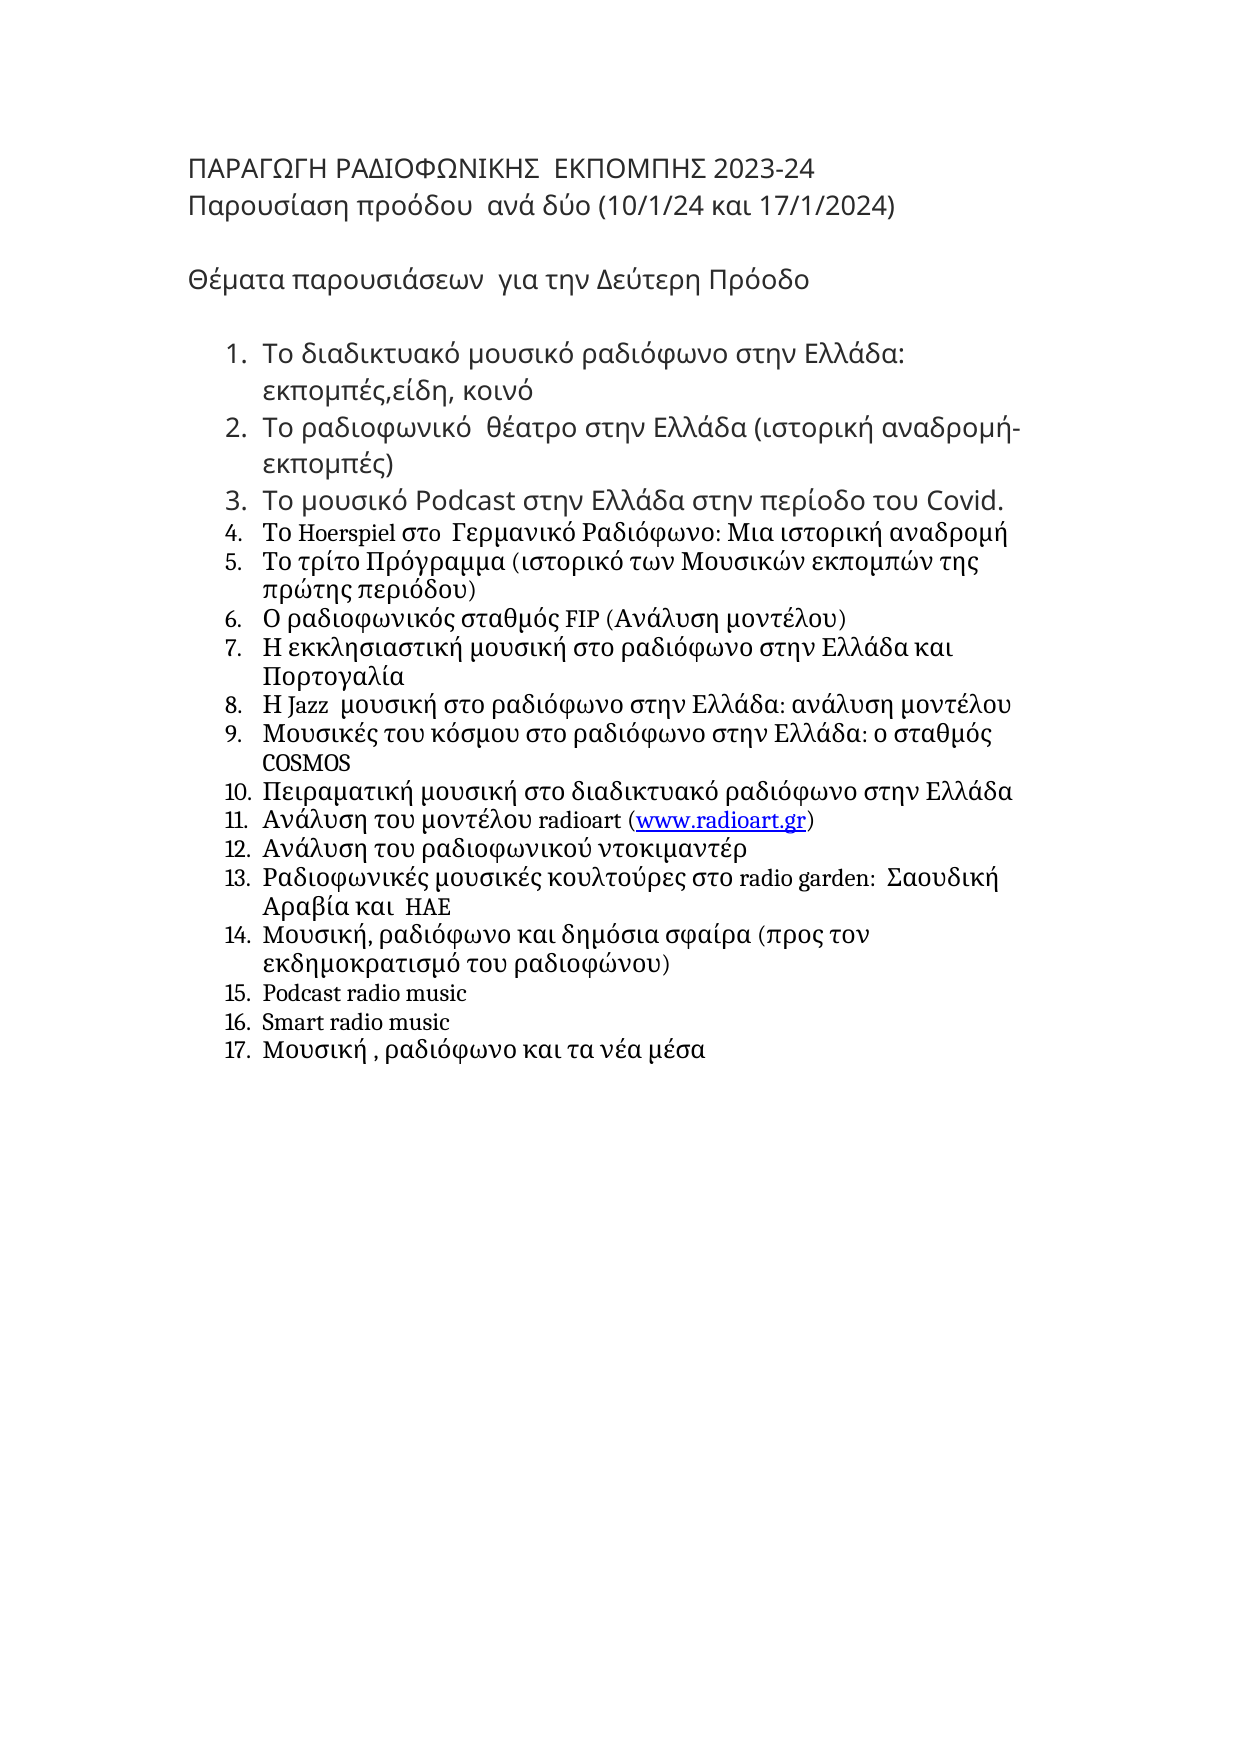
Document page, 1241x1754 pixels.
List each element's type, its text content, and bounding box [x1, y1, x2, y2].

list Το Hoerspiel στo Γερμανικό Ραδιόφωνο: Μια ιστορική αναδρομή [225, 519, 1053, 547]
list Η Jazz μουσική στο ραδιόφωνο στην Ελλάδα: ανάλυση μοντέλου [225, 691, 1053, 720]
list Ανάλυση του μοντέλου radioart (www.radioart.gr) [225, 806, 1053, 835]
list Το διαδικτυακό μουσικό ραδιόφωνο στην Ελλάδα: εκπομπές,είδη, κοινό [225, 334, 1053, 408]
list Ο ραδιοφωνικός σταθμός FIP (Ανάλυση μοντέλου) [225, 605, 1053, 634]
list Ανάλυση του ραδιοφωνικού ντοκιμαντέρ [225, 835, 1053, 864]
text ΠΑΡΑΓΩΓΗ ΡΑΔΙΟΦΩΝΙΚΗΣ ΕΚΠΟΜΠΗΣ 2023-24 [187, 150, 1053, 187]
list Ραδιοφωνικές μουσικές κουλτούρες στο radio garden: Σαουδική Αραβία και HAE [225, 864, 1053, 921]
list Μουσικές του κόσμου στο ραδιόφωνο στην Ελλάδα: ο σταθμός COSMOS [225, 720, 1053, 777]
list Smart radio music [225, 1007, 1053, 1036]
list Το μουσικό Podcast στην Ελλάδα στην περίοδο του Covid. [225, 482, 1053, 519]
list Η εκκλησιαστική μουσική στο ραδιόφωνο στην Ελλάδα και Πορτογαλία [225, 634, 1053, 691]
list Το τρίτο Πρόγραμμα (ιστορικό των Μουσικών εκπομπών της πρώτης περιόδου) [225, 547, 1053, 605]
text Παρουσίαση προόδου ανά δύο (10/1/24 και 17/1/2024) [187, 187, 1053, 224]
list Το ραδιοφωνικό θέατρο στην Ελλάδα (ιστορική αναδρομή-εκπομπές) [225, 408, 1053, 482]
list Mουσική, ραδιόφωνο και δημόσια σφαίρα (προς τον εκδημοκρατισμό του ραδιοφώνου) [225, 921, 1053, 979]
list Podcast radio music [225, 979, 1053, 1007]
list Mουσική , ραδιόφωνο και τα νέα μέσα [225, 1036, 1053, 1065]
text Θέματα παρουσιάσεων για την Δεύτερη Πρόοδο [187, 261, 1053, 297]
list Πειραματική μουσική στο διαδικτυακό ραδιόφωνο στην Ελλάδα [225, 777, 1053, 806]
